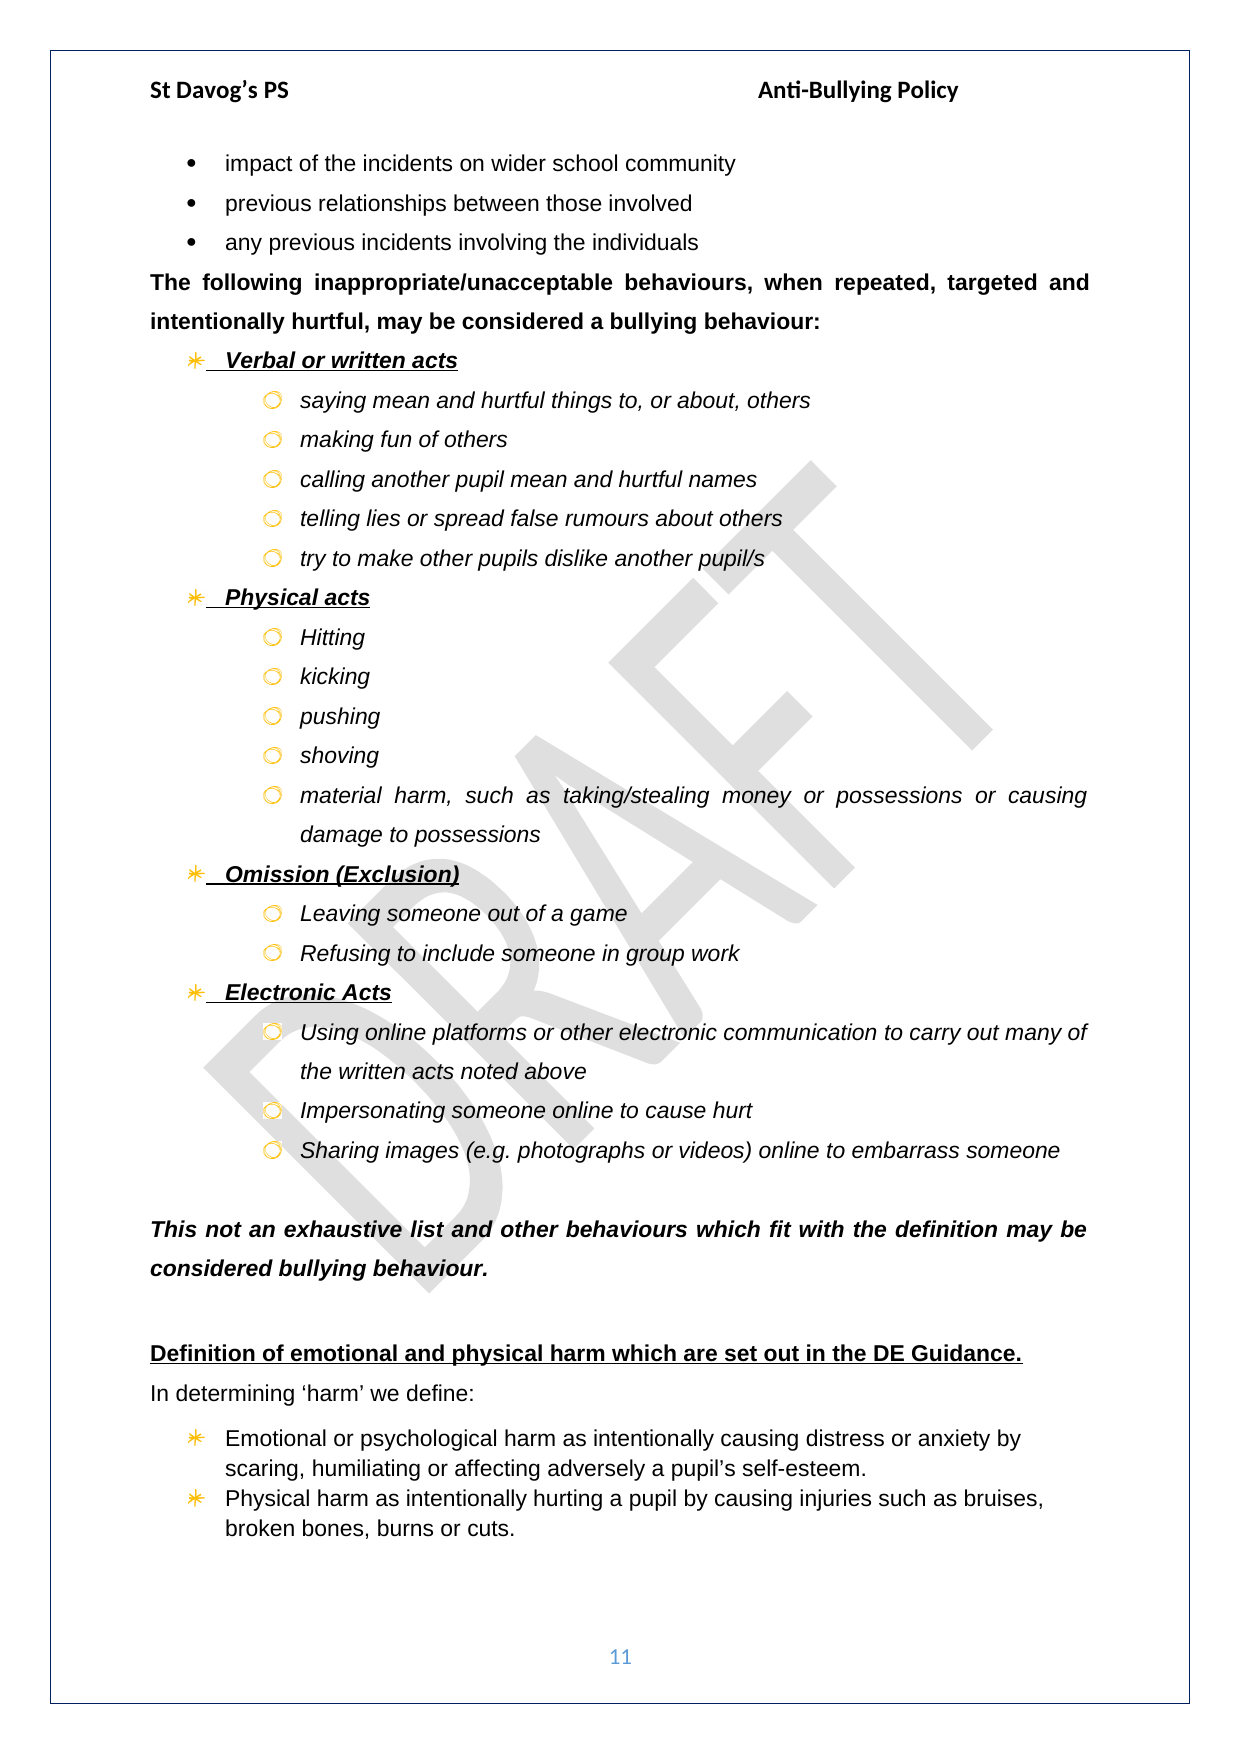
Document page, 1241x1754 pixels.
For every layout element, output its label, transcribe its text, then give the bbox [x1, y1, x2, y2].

picture [263, 391, 282, 409]
picture [188, 589, 205, 606]
list previous relationships between those involved [187, 189, 1090, 216]
picture [188, 865, 205, 882]
list making fun of others [262, 426, 1090, 453]
list Physical acts [187, 584, 1090, 611]
picture [263, 549, 282, 567]
picture [263, 1141, 282, 1159]
list try to make other pupils dislike another pupil/s [262, 545, 1090, 571]
list material harm, such as taking/stealing money or possessions or causing damage to possessions [262, 782, 1090, 847]
list Emotional or psychological harm as intentionally causing distress or anxiety by scaring, humiliating or affecting adversely a pupil’s self-esteem. [187, 1424, 1090, 1481]
picture [263, 1023, 282, 1040]
list Omission (Exclusion) [187, 861, 1090, 887]
list Using online platforms or other electronic communication to carry out many of the written acts noted above [262, 1018, 1090, 1084]
picture [263, 470, 282, 488]
list Electronic Acts [187, 979, 1090, 1005]
picture [263, 905, 282, 922]
list telling lies or spread false rumours about others [262, 505, 1090, 532]
text This not an exhaustive list and other behaviours which fit with the definition may be considered bullying behaviour. [150, 1216, 1090, 1282]
list Hitting [262, 624, 1090, 650]
picture [188, 1489, 205, 1507]
picture [188, 352, 205, 369]
picture [263, 786, 282, 804]
picture [188, 984, 205, 1001]
text Definition of emotional and physical harm which are set out in the DE Guidance. [150, 1340, 1090, 1366]
text In determining ‘harm’ we define: [150, 1379, 1090, 1406]
picture [188, 1429, 205, 1446]
list Physical harm as intentionally hurting a pupil by causing injuries such as bruises, broken bones, burns or cuts. [187, 1485, 1090, 1542]
picture [263, 628, 282, 646]
picture [263, 944, 282, 961]
list Verbal or written acts [187, 347, 1090, 374]
list kicking [262, 663, 1090, 689]
picture [263, 707, 282, 725]
list Leaving someone out of a game [262, 900, 1090, 926]
list pushing [262, 703, 1090, 729]
picture [263, 431, 282, 448]
list Sharing images (e.g. photographs or videos) online to embarrass someone [262, 1137, 1090, 1163]
list calling another pupil mean and hurtful names [262, 466, 1090, 492]
picture [263, 1102, 282, 1119]
list Refusing to include someone in group work [262, 939, 1090, 966]
list Impersonating someone online to cause hurt [262, 1097, 1090, 1124]
list any previous incidents involving the individuals [187, 229, 1090, 255]
picture [263, 668, 282, 685]
list shoving [262, 742, 1090, 768]
text The following inappropriate/unacceptable behaviours, when repeated, targeted and intentionally hurtful, may be considered a bullying behaviour: [150, 268, 1090, 334]
list saying mean and hurtful things to, or about, others [262, 387, 1090, 413]
list impact of the incidents on wider school community [187, 150, 1090, 176]
picture [263, 747, 282, 764]
picture [263, 510, 282, 527]
